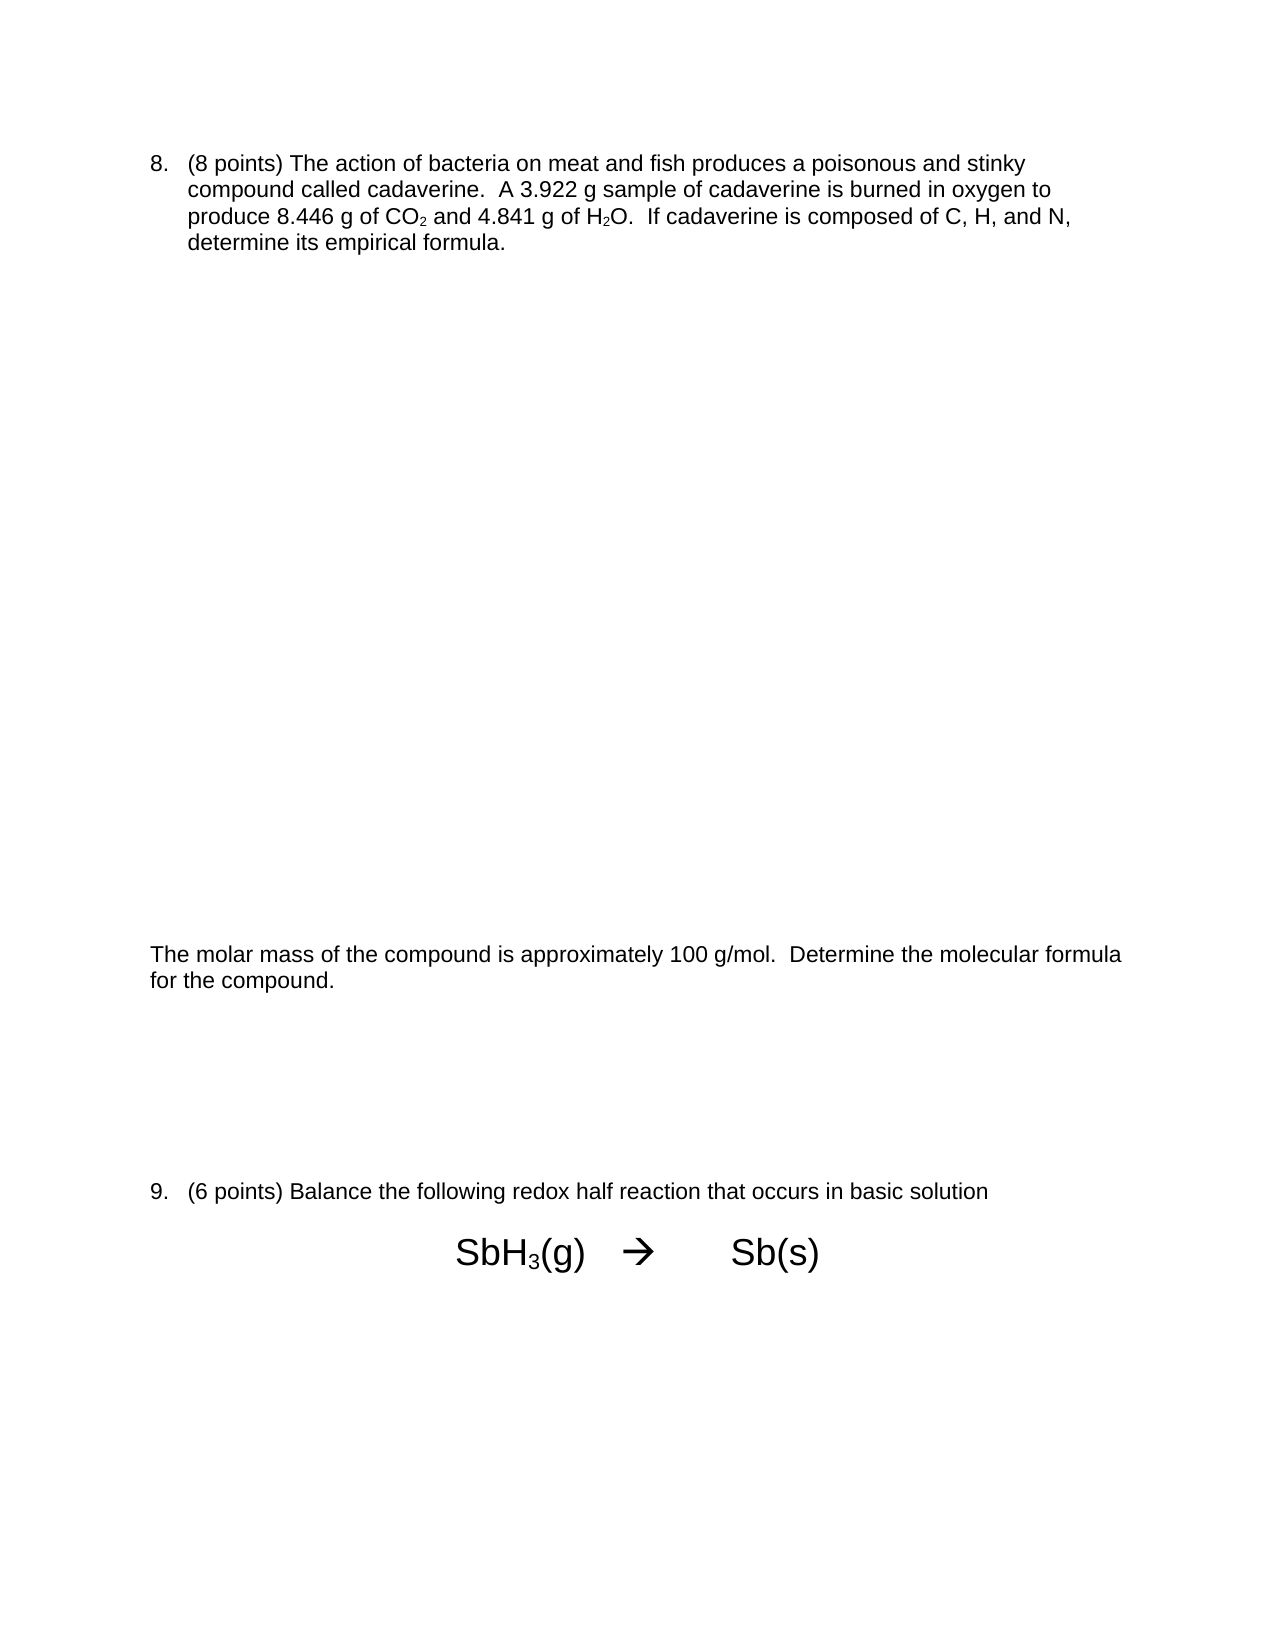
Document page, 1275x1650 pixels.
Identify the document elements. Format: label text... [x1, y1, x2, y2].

text The molar mass of the compound is approximately 100 g/mol. Determine the molecular formula for the compound. [150, 941, 1125, 993]
text SbH3(g) Sb(s) [150, 1231, 1125, 1274]
list (6 points) Balance the following redox half reaction that occurs in basic solution [150, 1178, 1125, 1204]
list (8 points) The action of bacteria on meat and fish produces a poisonous and stinky compound called cadaverine. A 3.922 g sample of cadaverine is burned in oxygen to produce 8.446 g of CO2 and 4.841 g of H2O. If cadaverine is composed of C, H, and N, determine its empirical formula. [150, 150, 1125, 255]
